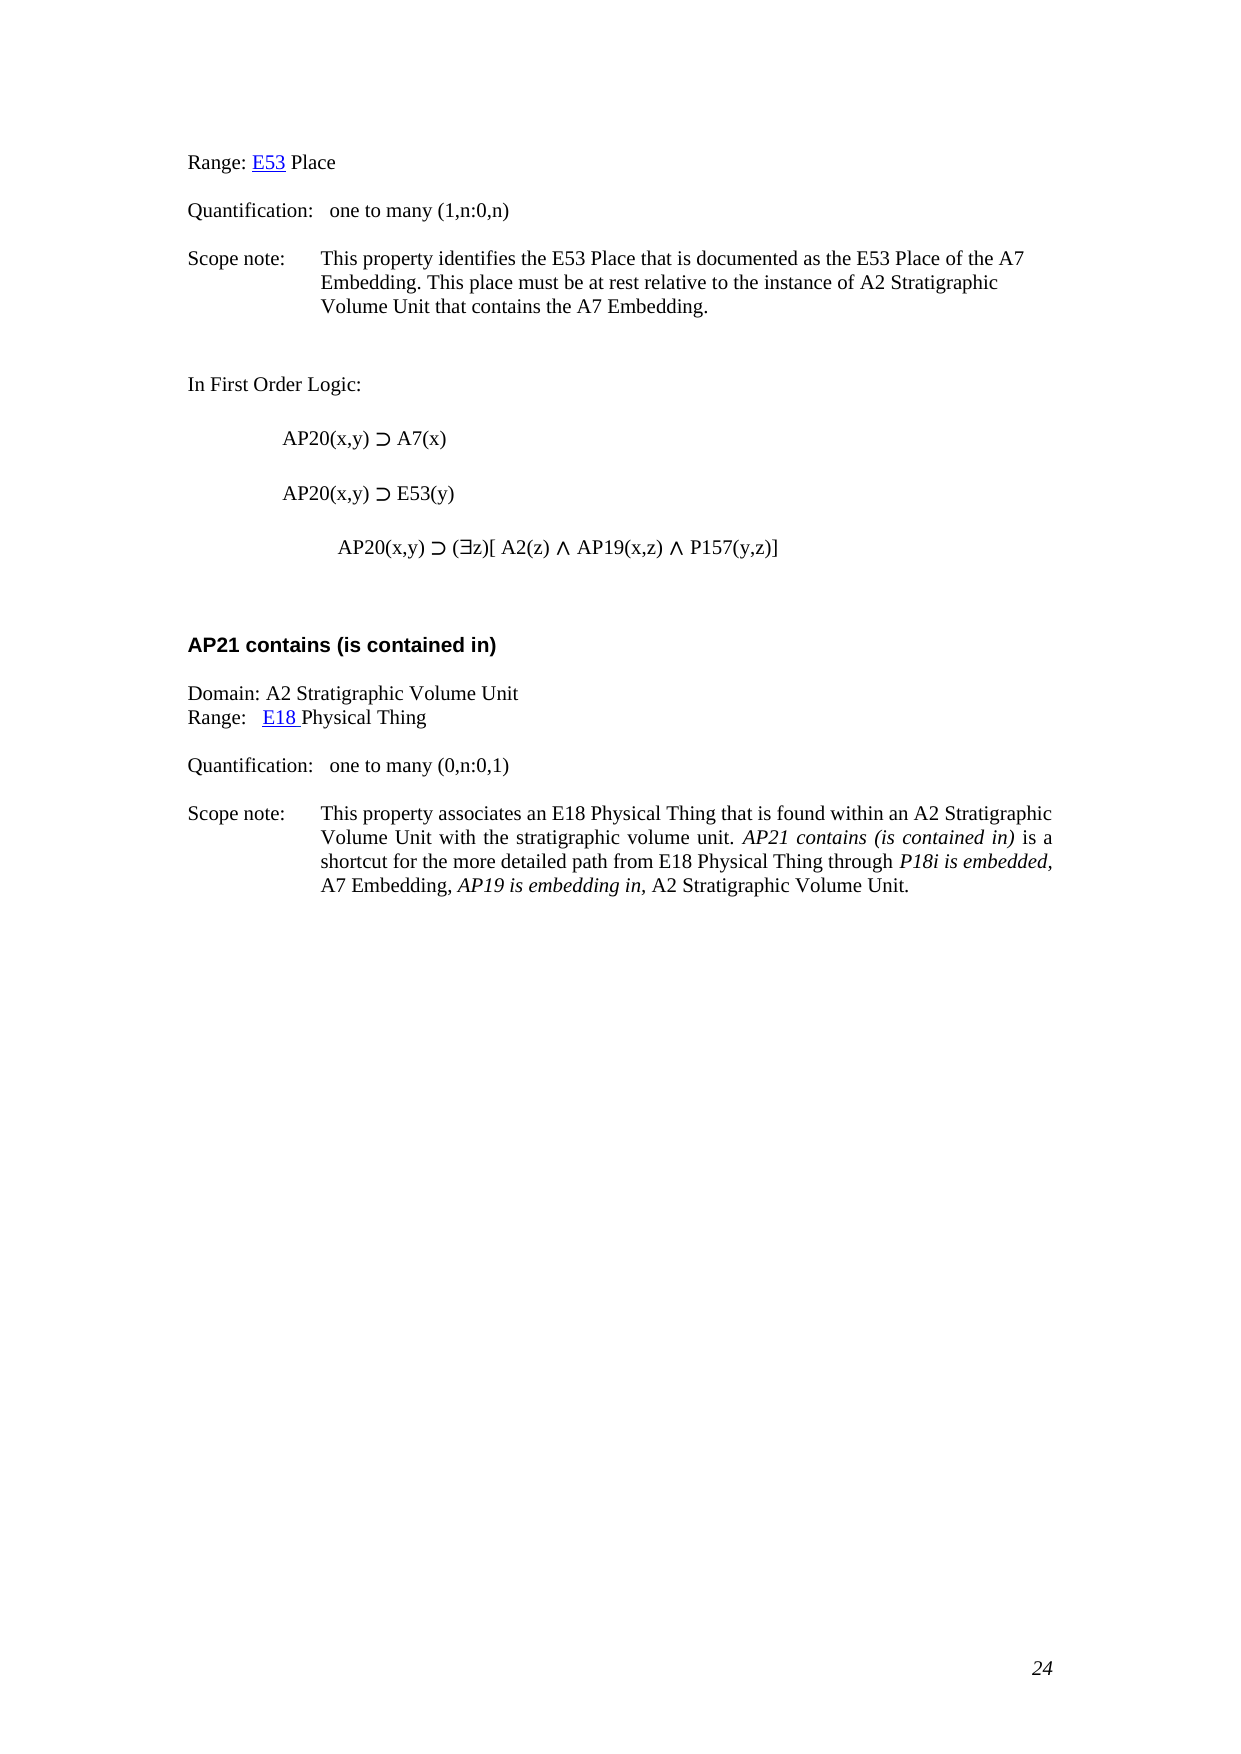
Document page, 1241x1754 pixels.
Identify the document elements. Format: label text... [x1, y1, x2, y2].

text In First Order Logic: [187, 372, 1053, 396]
text Domain: A2 Stratigraphic Volume Unit [187, 681, 1053, 705]
text Quantification: one to many (0,n:0,1) [187, 753, 1053, 777]
text AP20(x,y) ⊃ A7(x) [187, 425, 1053, 450]
text AP20(x,y) ⊃ (z)[ A2(z) ∧ AP19(x,z) ∧ P157(y,z)] [262, 534, 1053, 559]
text Scope note: This property associates an E18 Physical Thing that is found within an A2 Stratigraphic Volume Unit with the stratigraphic volume unit. AP21 contains (is contained in) is a shortcut for the more detailed path from E18 Physical Thing through P18i is embedded, A7 Embedding, AP19 is embedding in, A2 Stratigraphic Volume Unit. [187, 801, 1053, 897]
text AP20(x,y) ⊃ E53(y) [187, 479, 1053, 504]
text Scope note: This property identifies the E53 Place that is documented as the E53 Place of the A7 Embedding. This place must be at rest relative to the instance of A2 Stratigraphic Volume Unit that contains the A7 Embedding. [187, 246, 1053, 318]
text Range: E18 Physical Thing [187, 705, 1053, 729]
text Quantification: one to many (1,n:0,n) [187, 198, 1053, 222]
subtitle AP21 contains (is contained in) [187, 633, 1053, 657]
text Range: E53 Place [187, 150, 1053, 174]
